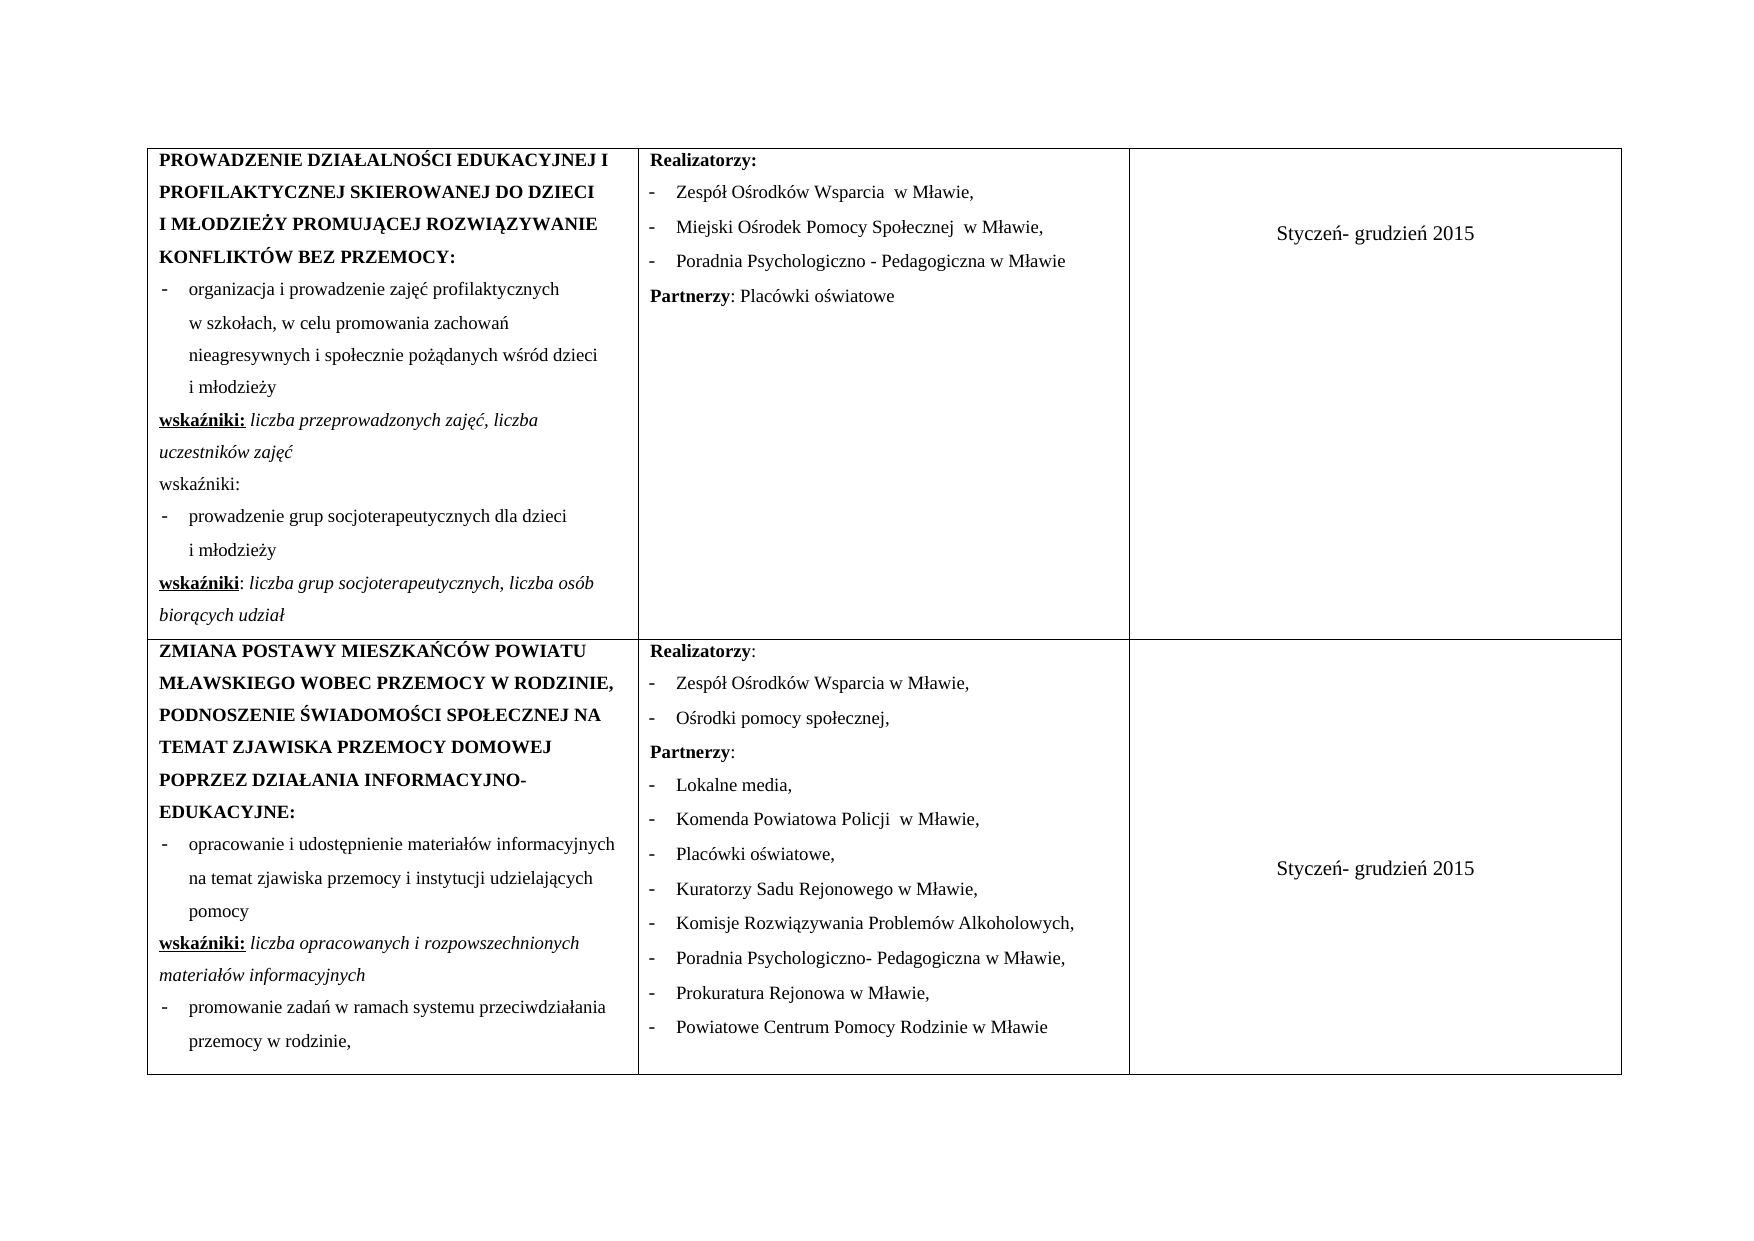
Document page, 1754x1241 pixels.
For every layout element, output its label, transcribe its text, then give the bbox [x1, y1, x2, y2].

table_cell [1130, 640, 1621, 1074]
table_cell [1130, 149, 1621, 638]
table_cell Realizatorzy: Zespół Ośrodków Wsparcia w Mławie, Miejski Ośrodek Pomocy Społecznej w Mławie, Poradnia Psychologiczno - Pedagogiczna w Mławie Partnerzy: Placówki oświatowe [639, 149, 1129, 638]
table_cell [148, 640, 638, 1074]
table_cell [639, 640, 1129, 1074]
table_cell PROWADZENIE DZIAŁALNOŚCI EDUKACYJNEJ I PROFILAKTYCZNEJ SKIEROWANEJ DO DZIECI I MŁODZIEŻY PROMUJĄCEJ ROZWIĄZYWANIE KONFLIKTÓW BEZ PRZEMOCY: organizacja i prowadzenie zajęć profilaktycznych w szkołach, w celu promowania zachowań nieagresywnych i społecznie pożądanych wśród dzieci i młodzieży wskaźniki: liczba przeprowadzonych zajęć, liczba uczestników zajęć wskaźniki: prowadzenie grup socjoterapeutycznych dla dzieci i młodzieży wskaźniki: liczba grup socjoterapeutycznych, liczba osób biorących udział [148, 149, 638, 638]
